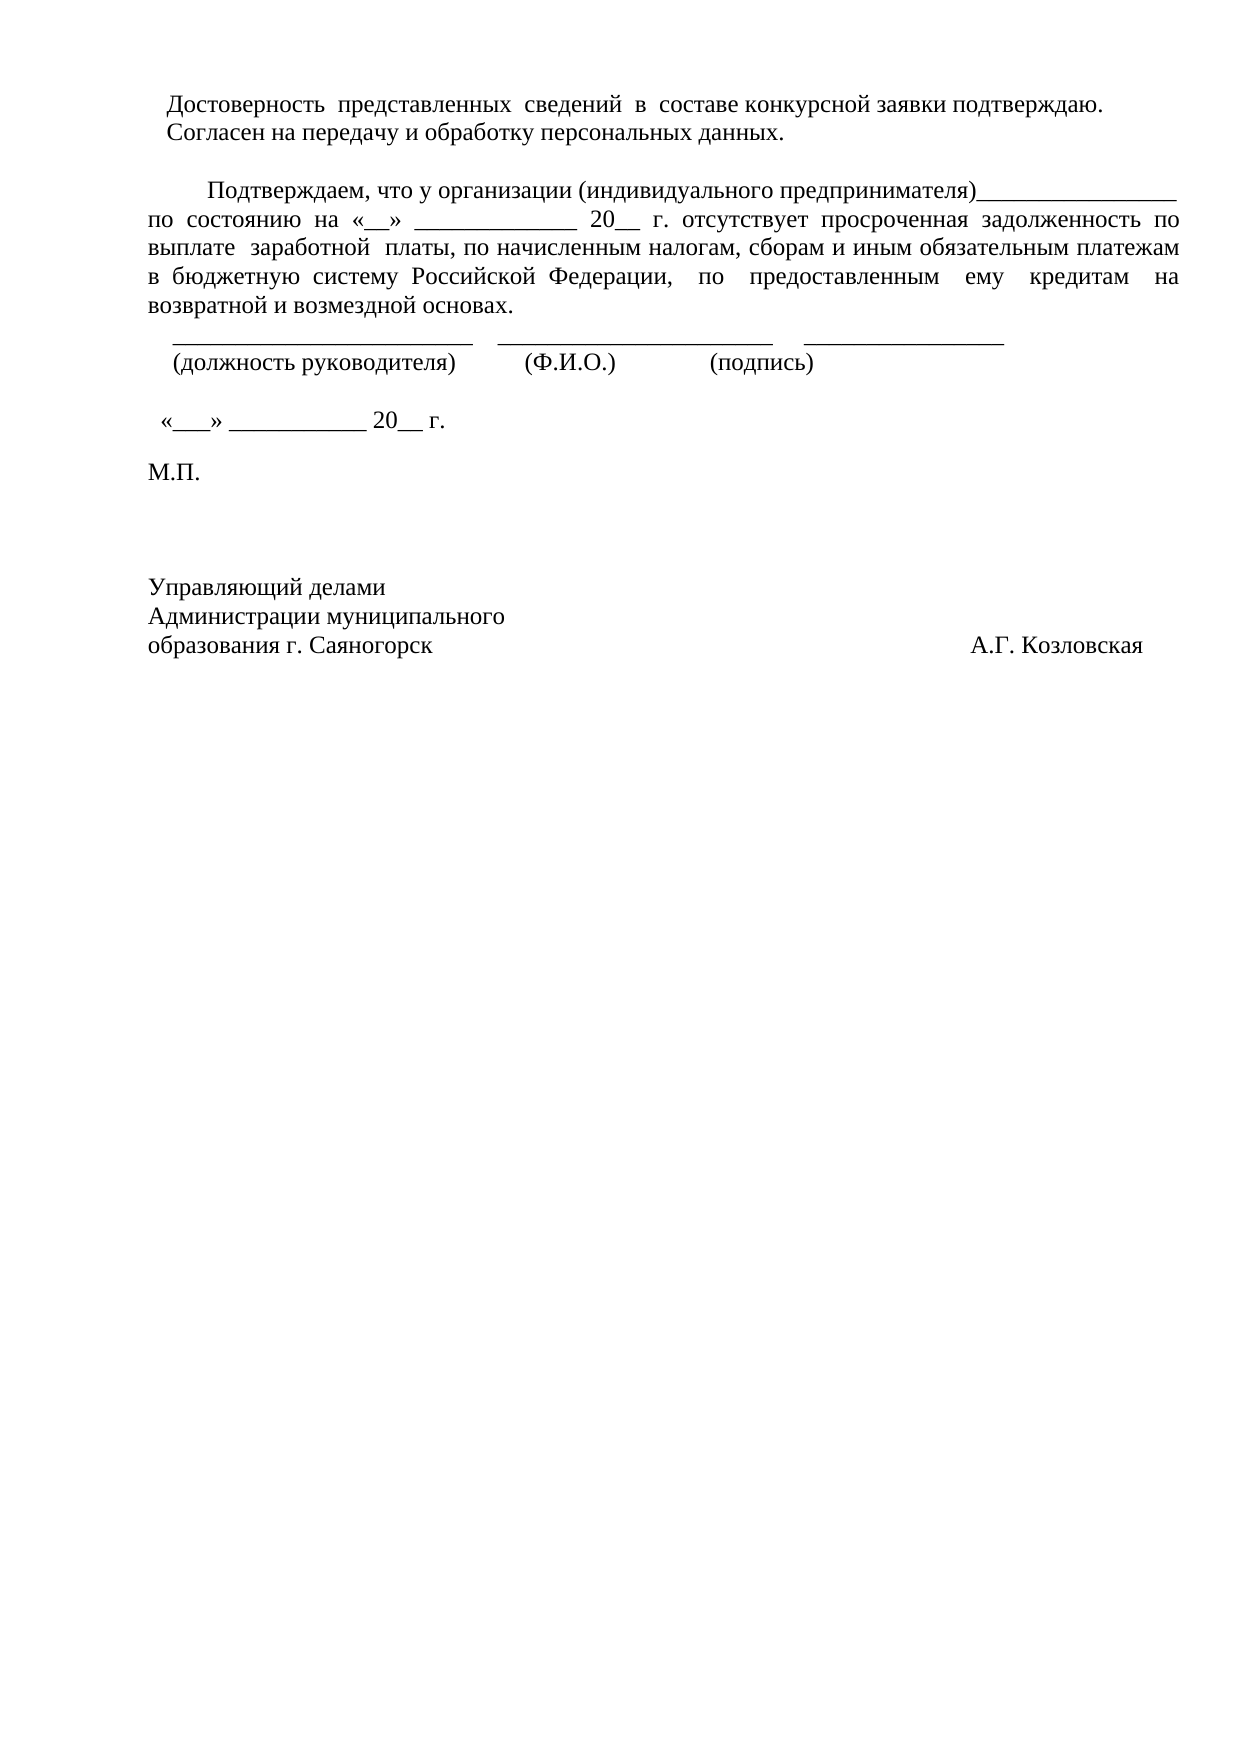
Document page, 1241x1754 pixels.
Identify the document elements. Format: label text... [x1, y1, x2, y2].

text образования г. Саяногорск А.Г. Козловская [148, 630, 1181, 658]
text «___» ___________ 20__ г. [148, 405, 1181, 434]
text Администрации муниципального [148, 601, 1181, 630]
text Подтверждаем, что у организации (индивидуального предпринимателя)________________ [148, 175, 1181, 204]
text М.П. [148, 457, 1181, 486]
text по состоянию на «__» _____________ 20__ г. отсутствует просроченная задолженность по выплате заработной платы, по начисленным налогам, сборам и иным обязательным платежам в бюджетную систему Российской Федерации, по предоставленным ему кредитам на возвратной и возмездной основах. [148, 204, 1181, 319]
text ________________________ ______________________ ________________ [148, 319, 1181, 347]
text Согласен на передачу и обработку персональных данных. [148, 117, 1181, 146]
text (должность руководителя) (Ф.И.О.) (подпись) [148, 347, 1181, 376]
text Управляющий делами [148, 572, 1181, 601]
text Достоверность представленных сведений в составе конкурсной заявки подтверждаю. [148, 89, 1181, 117]
